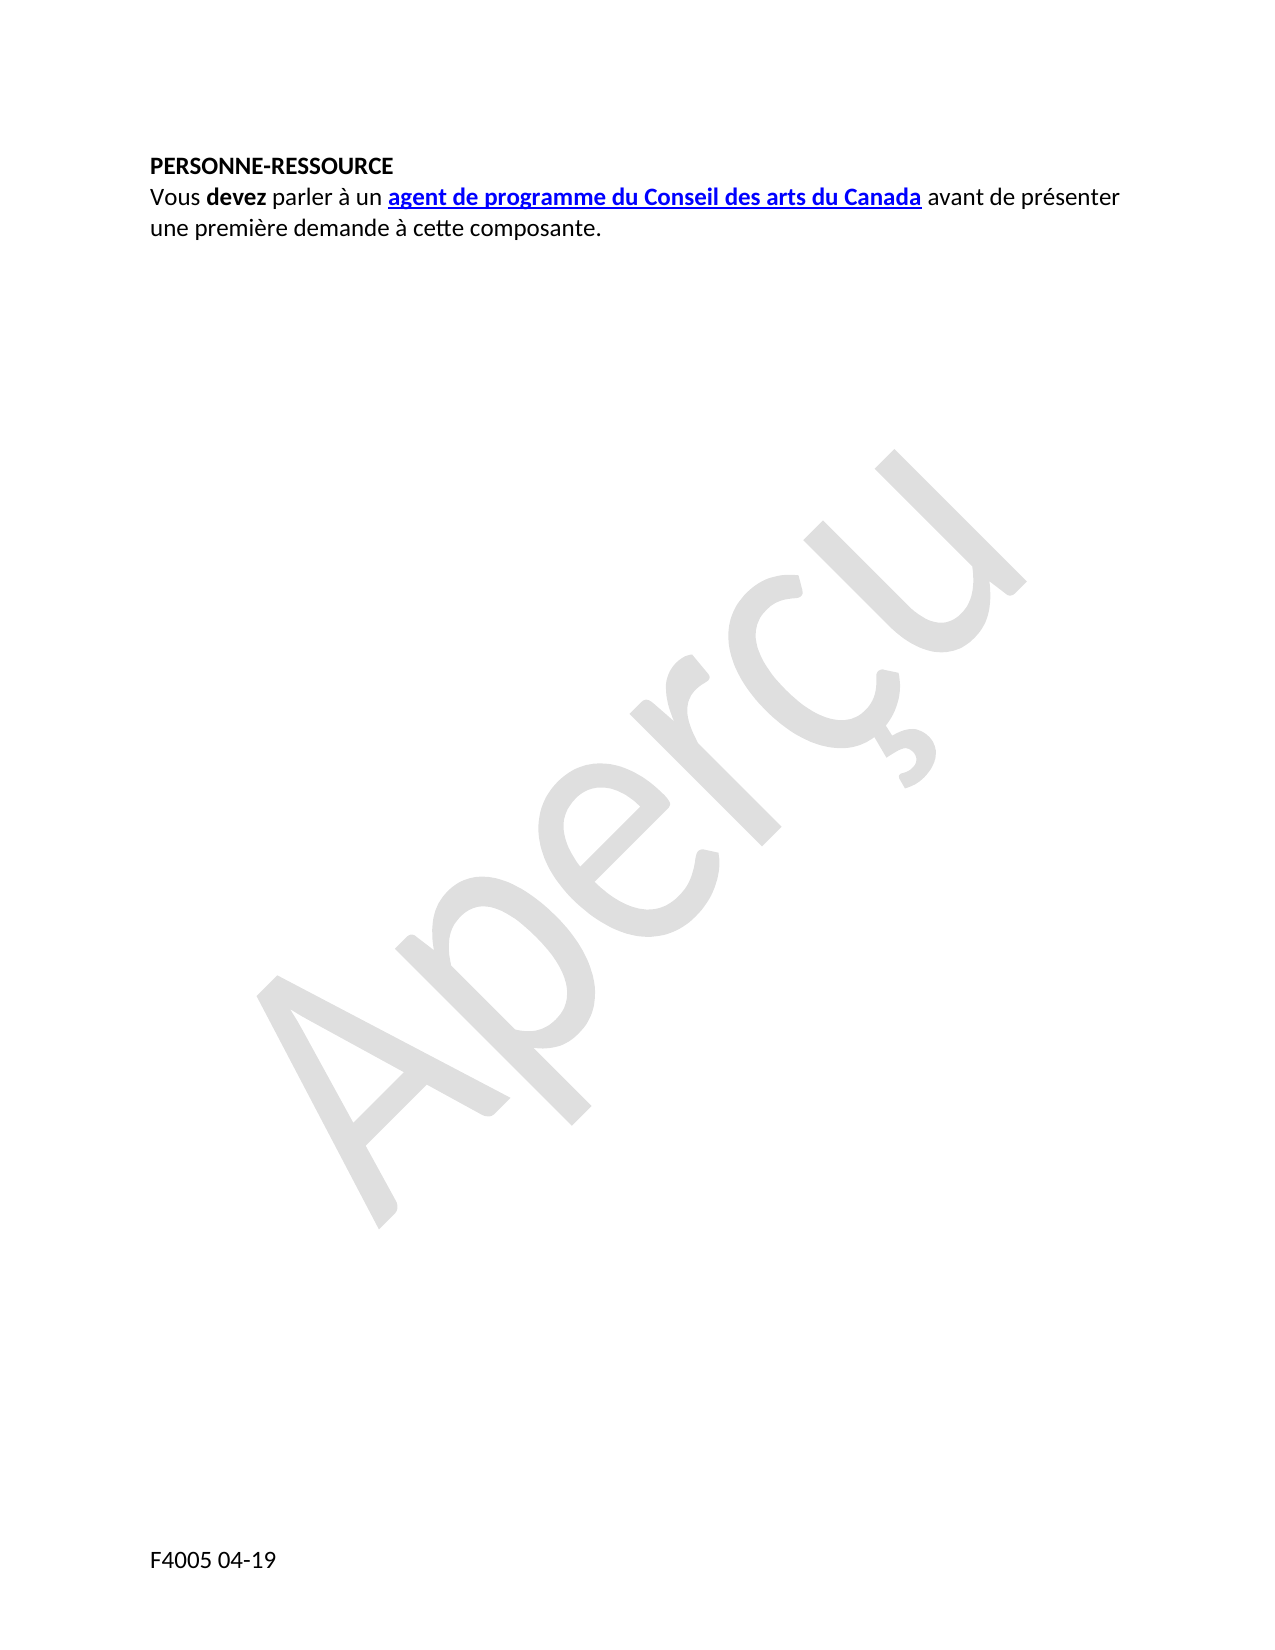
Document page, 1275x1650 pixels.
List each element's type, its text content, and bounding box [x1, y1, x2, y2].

subtitle PERSONNE-RESSOURCE [150, 150, 1125, 181]
text Vous devez parler à un agent de programme du Conseil des arts du Canada avant de présenter une première demande à cette composante. [150, 181, 1125, 243]
